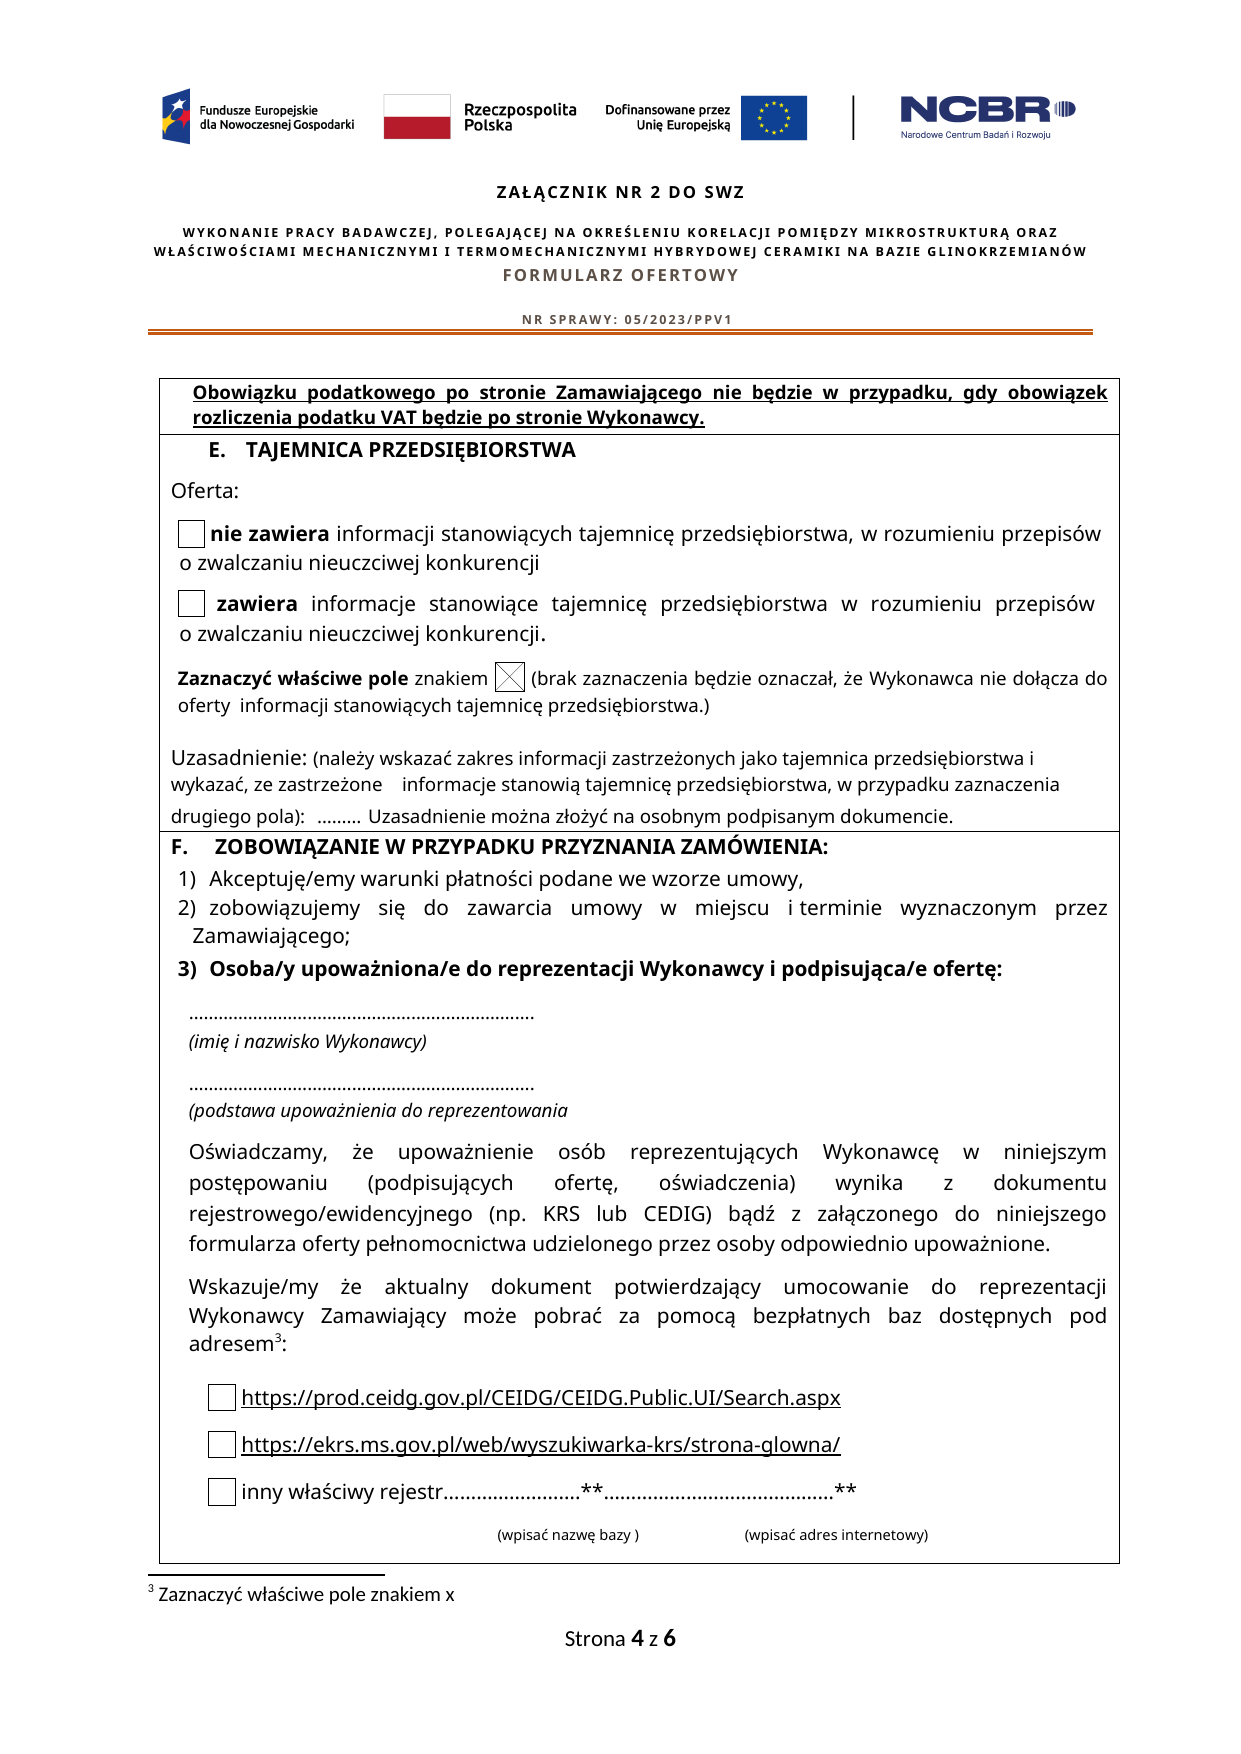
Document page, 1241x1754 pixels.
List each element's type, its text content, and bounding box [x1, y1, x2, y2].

table_cell TAJEMNICA PRZEDSIĘBIORSTWA Oferta: nie zawiera informacji stanowiących tajemnicę przedsiębiorstwa, w rozumieniu przepisów o zwalczaniu nieuczciwej konkurencji zawiera informacje stanowiące tajemnicę przedsiębiorstwa w rozumieniu przepisów o zwalczaniu nieuczciwej konkurencji. Zaznaczyć właściwe pole znakiem (brak zaznaczenia będzie oznaczał, że Wykonawca nie dołącza do oferty informacji stanowiących tajemnicę przedsiębiorstwa.) Uzasadnienie: (należy wskazać zakres informacji zastrzeżonych jako tajemnica przedsiębiorstwa i wykazać, ze zastrzeżone informacje stanowią tajemnicę przedsiębiorstwa, w przypadku zaznaczenia drugiego pola): ……… Uzasadnienie można złożyć na osobnym podpisanym dokumencie. [160, 435, 1119, 831]
picture [147, 73, 1093, 159]
